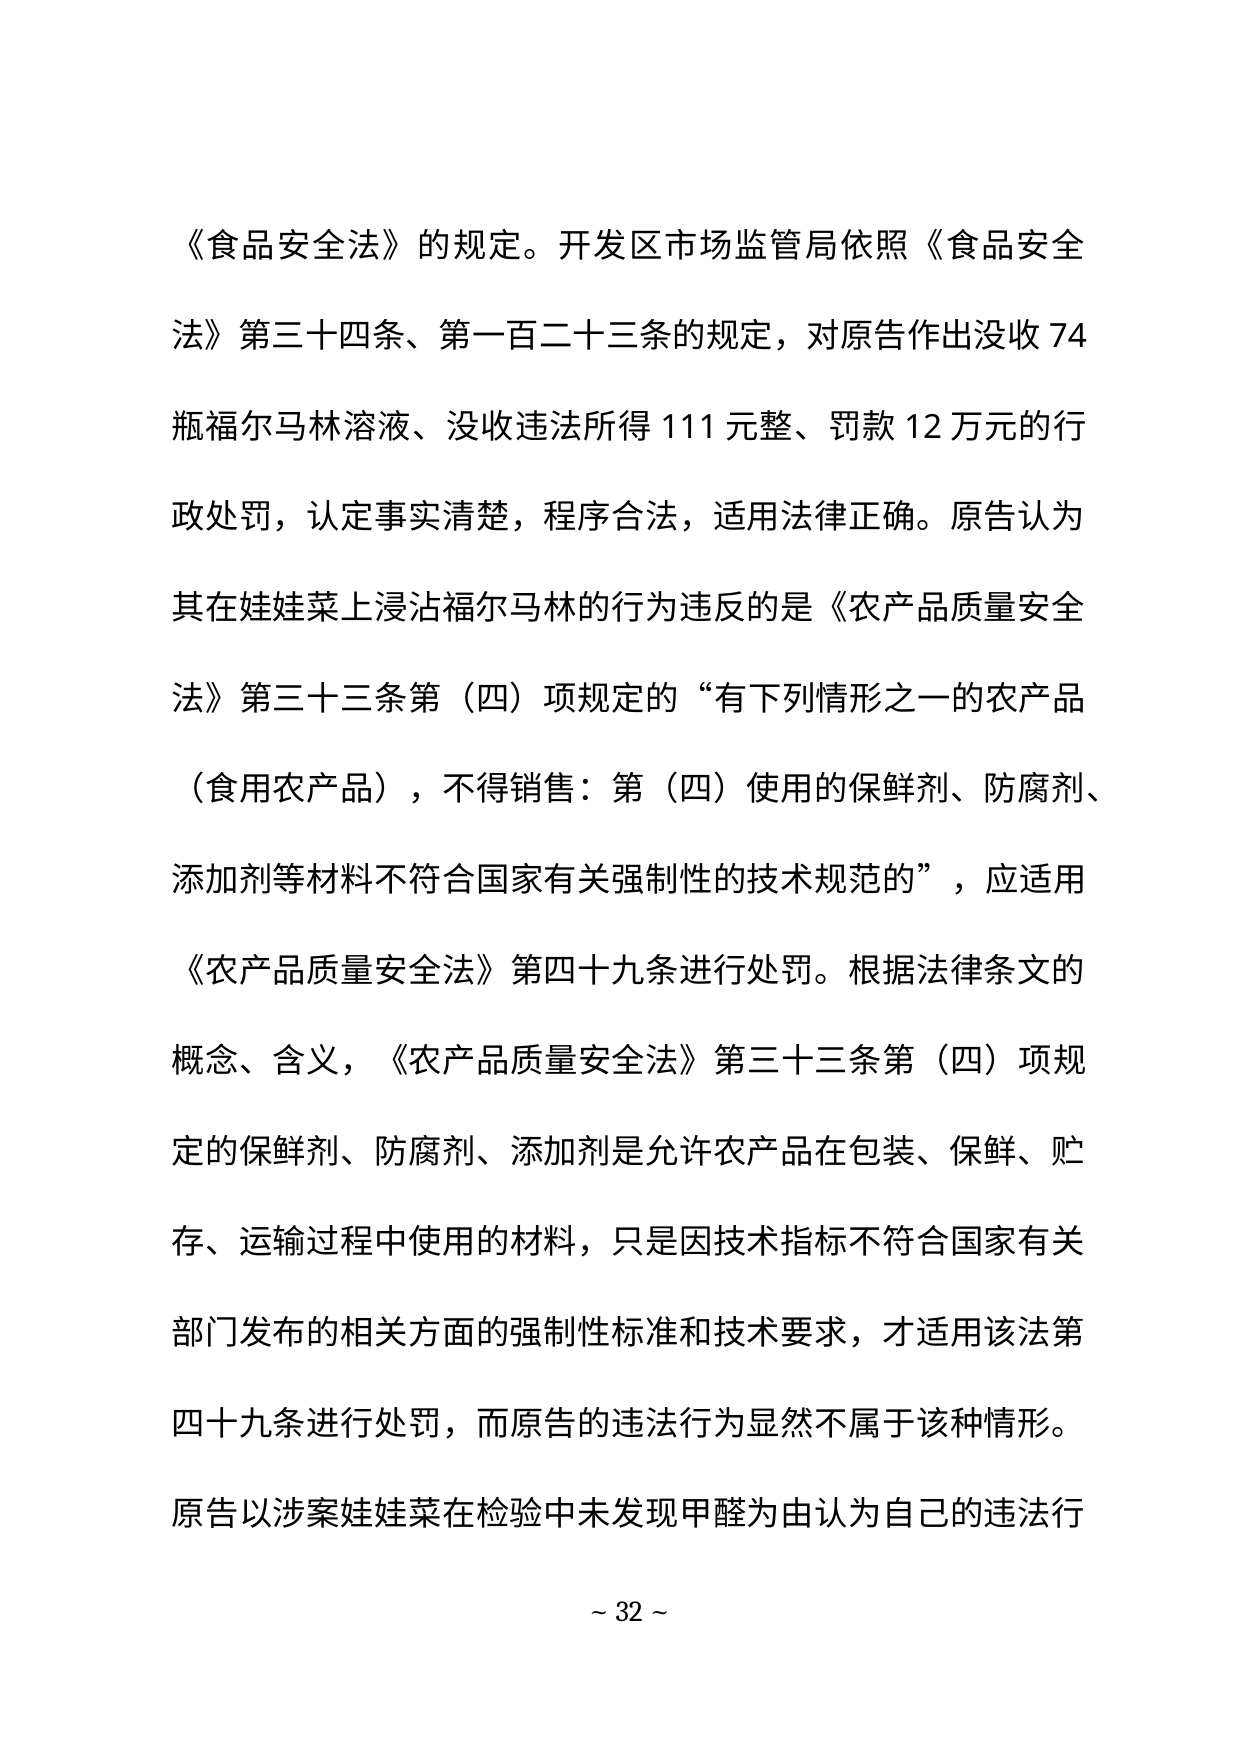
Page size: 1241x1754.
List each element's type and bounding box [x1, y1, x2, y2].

text [171, 197, 1087, 1557]
